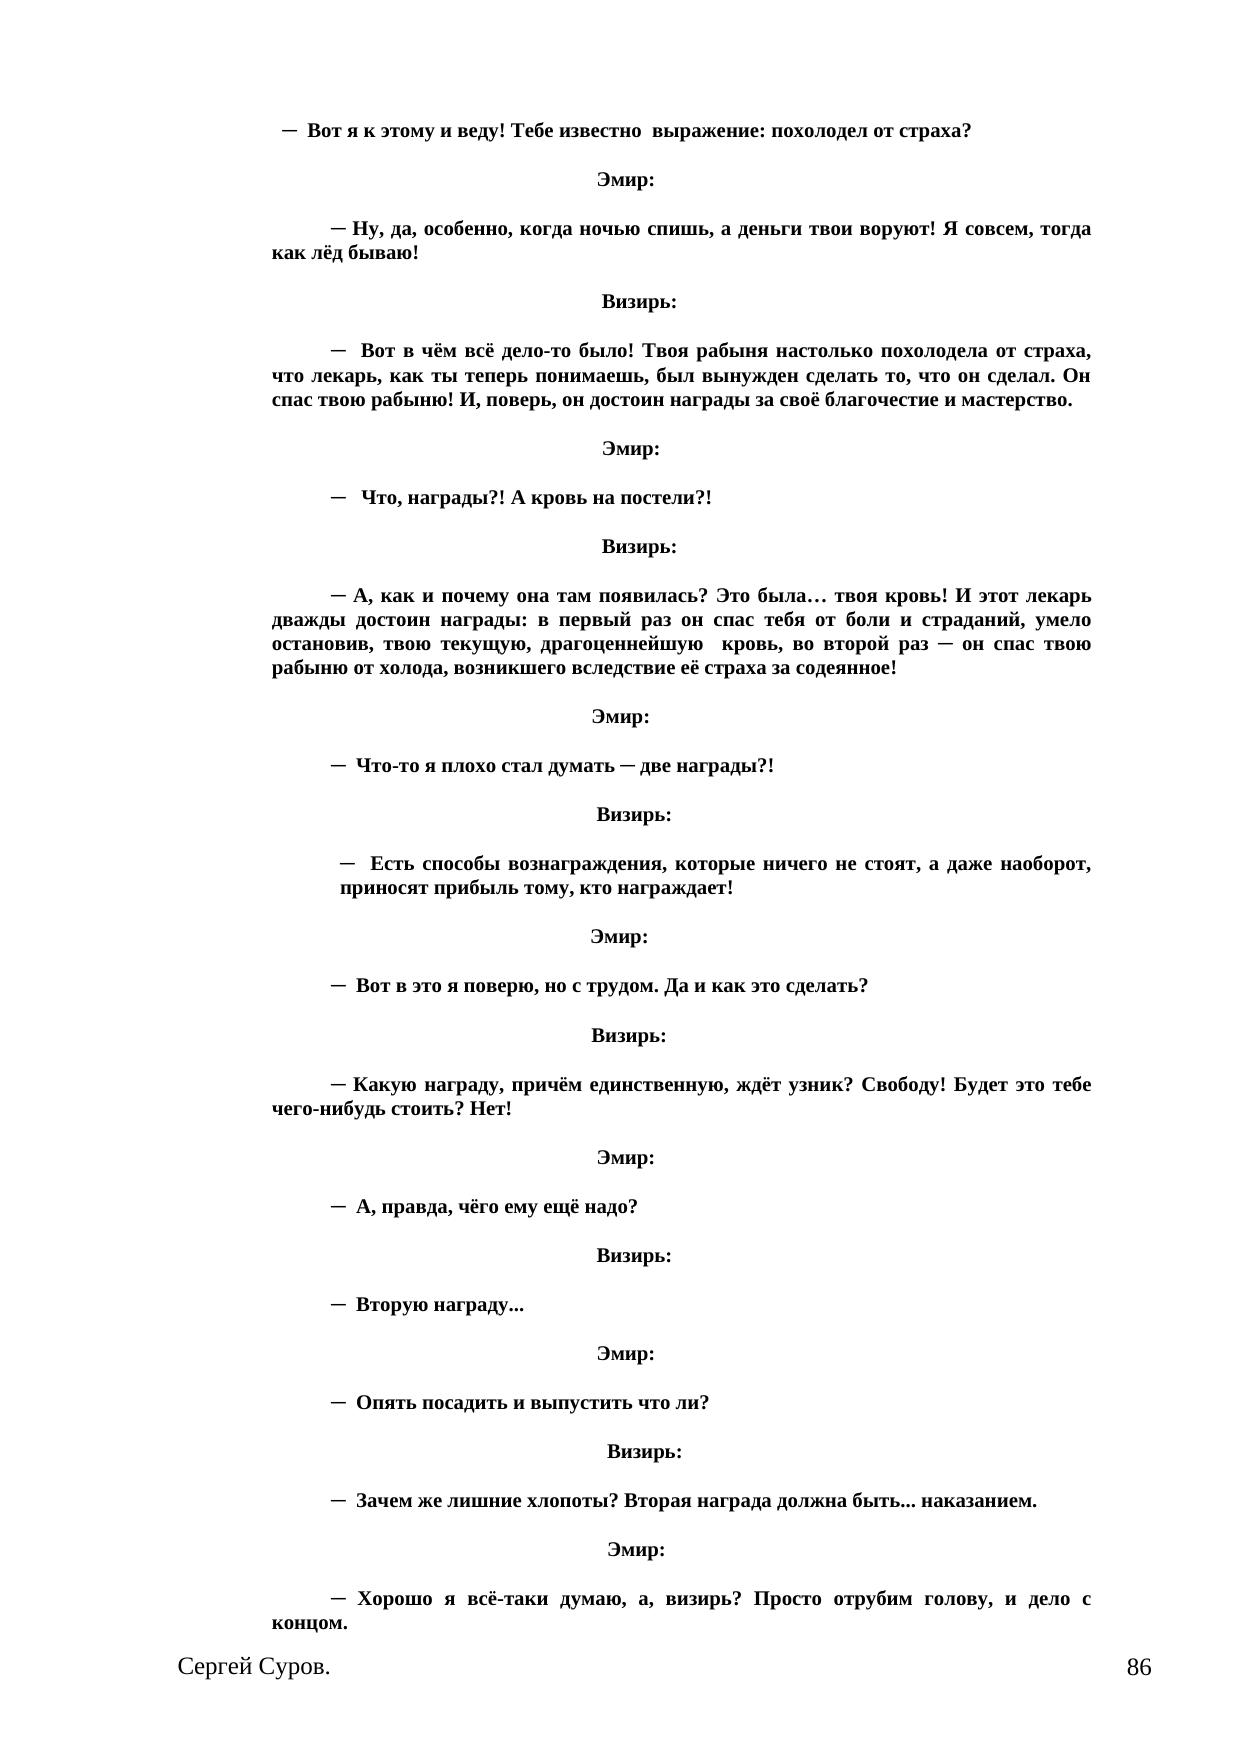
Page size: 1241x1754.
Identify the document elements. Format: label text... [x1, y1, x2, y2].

text ─ Что-то я плохо стал думать ─ две награды?! [272, 753, 1093, 777]
text Визирь: [272, 802, 1093, 826]
text ─ Опять посадить и выпустить что ли? [272, 1390, 1093, 1414]
text ─ Вторую награду... [272, 1292, 1093, 1316]
text ─ А, как и почему она там появилась? Это была… твоя кровь! И этот лекарь дважды достоин награды: в первый раз он спас тебя от боли и страданий, умело остановив, твою текущую, драгоценнейшую кровь, во второй раз ─ он спас твою рабыню от холода, возникшего вследствие её страха за содеянное! [272, 583, 1093, 679]
text ─ Есть способы вознаграждения, которые ничего не стоят, а даже наоборот, приносят прибыль тому, кто награждает! [340, 851, 1093, 899]
text Визирь: [272, 1439, 1093, 1463]
text Визирь: [272, 534, 1093, 558]
text ─ Вот в чём всё дело-то было! Твоя рабыня настолько похолодела от страха, что лекарь, как ты теперь понимаешь, был вынужден сделать то, что он сделал. Он спас твою рабыню! И, поверь, он достоин награды за своё благочестие и мастерство. [272, 338, 1093, 411]
text ─ Какую награду, причём единственную, ждёт узник? Свободу! Будет это тебе чего-нибудь стоить? Нет! [272, 1072, 1093, 1120]
text ─ А, правда, чёго ему ещё надо? [272, 1194, 1093, 1218]
text ─ Хорошо я всё-таки думаю, а, визирь? Просто отрубим голову, и дело с концом. [272, 1586, 1093, 1634]
text Эмир: [272, 436, 1093, 460]
text Эмир: [272, 1537, 1093, 1561]
text Визирь: [272, 289, 1093, 313]
text ─ Зачем же лишние хлопоты? Вторая награда должна быть... наказанием. [272, 1488, 1093, 1512]
text Эмир: [272, 1341, 1093, 1365]
text Эмир: [272, 1145, 1093, 1169]
text Эмир: [272, 704, 1093, 728]
text Визирь: [272, 1022, 1093, 1047]
text ─ Ну, да, особенно, когда ночью спишь, а деньги твои воруют! Я совсем, тогда как лёд бываю! [272, 216, 1093, 264]
text ─ Что, награды?! А кровь на постели?! [272, 485, 1093, 509]
text ─ Вот в это я поверю, но с трудом. Да и как это сделать? [272, 973, 1093, 997]
text ─ Вот я к этому и веду! Тебе известно выражение: похолодел от страха? [272, 118, 1093, 142]
text Эмир: [340, 924, 1093, 948]
text Эмир: [272, 167, 1093, 191]
text Визирь: [272, 1243, 1093, 1267]
